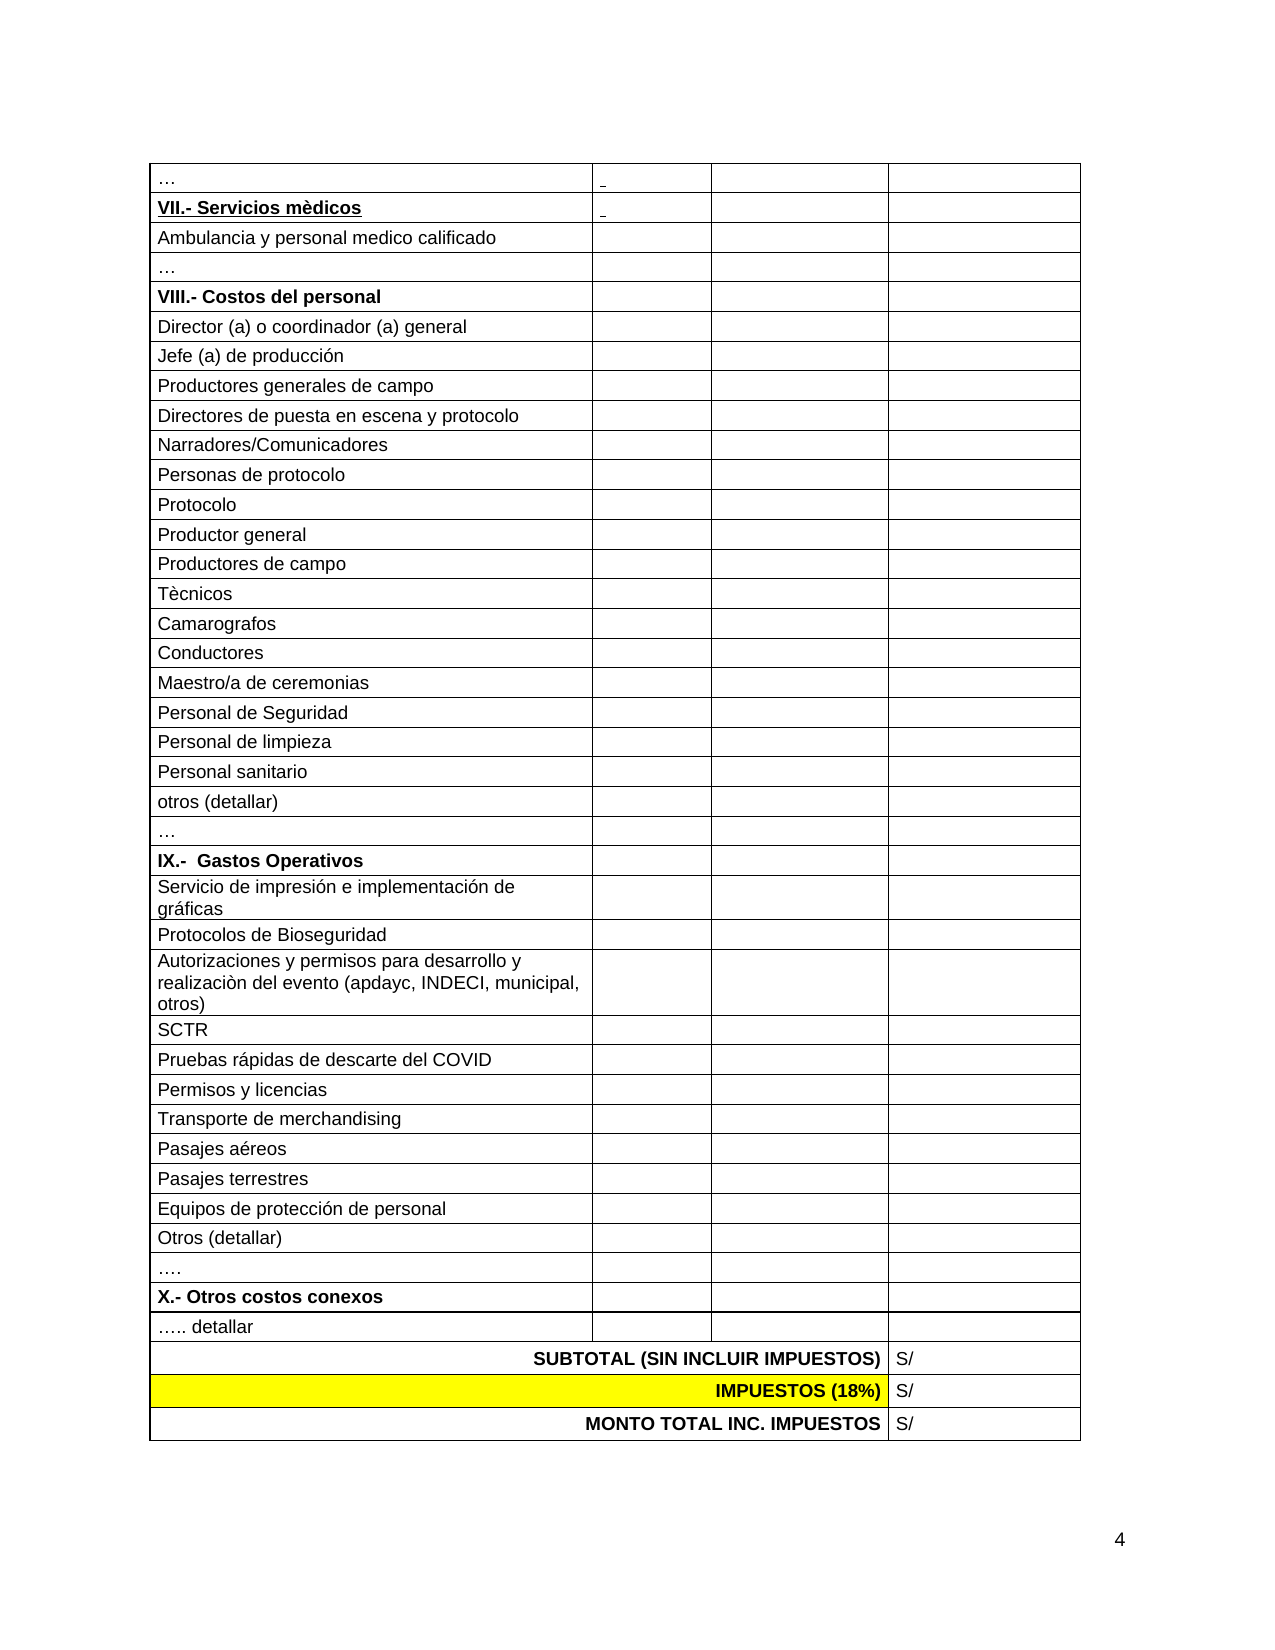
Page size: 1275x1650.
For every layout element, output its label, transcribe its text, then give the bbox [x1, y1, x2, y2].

table_cell Camarografos [151, 609, 592, 637]
table_cell [712, 1164, 888, 1193]
table_cell Productor general [151, 520, 592, 548]
table_cell [889, 876, 1080, 919]
table_cell [593, 1283, 711, 1311]
table_cell [593, 371, 711, 400]
table_cell [889, 846, 1080, 875]
table_cell [889, 668, 1080, 697]
table_cell IX.- Gastos Operativos [151, 846, 592, 875]
table_cell [593, 579, 711, 608]
table_cell [889, 639, 1080, 667]
table_cell Servicio de impresión e implementación de gráficas [151, 876, 592, 919]
table_cell [712, 1224, 888, 1252]
table_cell [593, 668, 711, 697]
table_cell Jefe (a) de producción [151, 342, 592, 370]
table_cell [712, 223, 888, 252]
table_cell [712, 1253, 888, 1282]
table_cell [889, 1075, 1080, 1104]
table_cell [593, 1134, 711, 1163]
table_cell [593, 342, 711, 370]
table_cell [593, 401, 711, 430]
table_cell [593, 1253, 711, 1282]
table_cell [712, 1016, 888, 1044]
table_cell Personal de Seguridad [151, 698, 592, 727]
table_cell … [151, 164, 592, 192]
table_cell [593, 282, 711, 311]
table_cell [712, 431, 888, 459]
table_cell SUBTOTAL (SIN INCLUIR IMPUESTOS) [151, 1342, 888, 1374]
table_cell [712, 639, 888, 667]
table_cell ….. detallar [151, 1313, 592, 1341]
table_cell [889, 312, 1080, 341]
table_cell [712, 698, 888, 727]
table_cell [593, 253, 711, 281]
table_cell Pasajes terrestres [151, 1164, 592, 1193]
table_cell [593, 817, 711, 845]
table_cell [712, 1313, 888, 1341]
table_cell [889, 728, 1080, 756]
table_cell S/ [889, 1408, 1080, 1439]
table_cell [889, 253, 1080, 281]
table_cell [712, 1134, 888, 1163]
table_cell [712, 1283, 888, 1311]
table_cell S/ [889, 1375, 1080, 1407]
table_cell [593, 550, 711, 578]
table_cell [889, 460, 1080, 489]
table_cell IMPUESTOS (18%) [151, 1375, 888, 1407]
table_cell MONTO TOTAL INC. IMPUESTOS [151, 1408, 888, 1439]
table_cell [593, 490, 711, 519]
table_cell [889, 1313, 1080, 1341]
table_cell [889, 920, 1080, 949]
table_cell [889, 371, 1080, 400]
table_cell Personal sanitario [151, 757, 592, 786]
table_cell [889, 579, 1080, 608]
table_cell [593, 1224, 711, 1252]
table_cell [889, 1016, 1080, 1044]
table_cell [889, 1045, 1080, 1074]
table_cell S/ [889, 1342, 1080, 1374]
table_cell [889, 282, 1080, 311]
table_cell [593, 698, 711, 727]
table_cell [712, 787, 888, 816]
table_cell [593, 431, 711, 459]
table_cell [593, 1016, 711, 1044]
table_cell Personas de protocolo [151, 460, 592, 489]
table_cell X.- Otros costos conexos [151, 1283, 592, 1311]
table_cell [712, 253, 888, 281]
table_cell Tècnicos [151, 579, 592, 608]
table_cell VIII.- Costos del personal [151, 282, 592, 311]
table_cell [712, 579, 888, 608]
table_cell Permisos y licencias [151, 1075, 592, 1104]
table_cell Protocolos de Bioseguridad [151, 920, 592, 949]
table_cell [889, 1164, 1080, 1193]
table_cell [593, 312, 711, 341]
table_cell [712, 846, 888, 875]
table_cell [712, 728, 888, 756]
table_cell [593, 920, 711, 949]
table_cell [593, 846, 711, 875]
table_cell [593, 1194, 711, 1222]
table_cell [889, 193, 1080, 222]
table_cell [889, 431, 1080, 459]
table_cell [712, 193, 888, 222]
table_cell [889, 757, 1080, 786]
table_cell [889, 950, 1080, 1014]
table_cell [712, 950, 888, 1014]
table_cell [889, 1134, 1080, 1163]
table_cell [889, 342, 1080, 370]
table_cell Directores de puesta en escena y protocolo [151, 401, 592, 430]
table_cell … [151, 817, 592, 845]
table_cell [889, 1194, 1080, 1222]
table_cell [712, 282, 888, 311]
table_cell [593, 164, 711, 192]
table_cell [712, 609, 888, 637]
table_cell [889, 787, 1080, 816]
table_cell [593, 728, 711, 756]
table_cell [889, 164, 1080, 192]
table_cell Narradores/Comunicadores [151, 431, 592, 459]
table_cell [593, 223, 711, 252]
table_cell [712, 757, 888, 786]
table_cell Conductores [151, 639, 592, 667]
table_cell [712, 1075, 888, 1104]
table_cell [712, 668, 888, 697]
table_cell [889, 520, 1080, 548]
table_cell [712, 1194, 888, 1222]
table_cell Otros (detallar) [151, 1224, 592, 1252]
table_cell [593, 460, 711, 489]
table_cell [889, 1105, 1080, 1133]
table_cell [712, 460, 888, 489]
table_cell [889, 223, 1080, 252]
table_cell Protocolo [151, 490, 592, 519]
table_cell VII.- Servicios mèdicos [151, 193, 592, 222]
table_cell [889, 609, 1080, 637]
table_cell [712, 164, 888, 192]
table_cell Productores de campo [151, 550, 592, 578]
table_cell [593, 520, 711, 548]
table_cell Pruebas rápidas de descarte del COVID [151, 1045, 592, 1074]
table_cell Equipos de protección de personal [151, 1194, 592, 1222]
table_cell [593, 876, 711, 919]
table_cell [593, 757, 711, 786]
table_cell [889, 1253, 1080, 1282]
table_cell [889, 1283, 1080, 1311]
table_cell [889, 817, 1080, 845]
table_cell Autorizaciones y permisos para desarrollo y realizaciòn del evento (apdayc, INDECI, municipal, otros) [151, 950, 592, 1014]
table_cell otros (detallar) [151, 787, 592, 816]
table_cell [593, 950, 711, 1014]
table_cell [712, 342, 888, 370]
table_cell [712, 1045, 888, 1074]
table_cell [889, 401, 1080, 430]
table_cell [712, 371, 888, 400]
table_cell … [151, 253, 592, 281]
table_cell [712, 550, 888, 578]
table_cell [712, 876, 888, 919]
table_cell [593, 1045, 711, 1074]
table_cell [889, 1224, 1080, 1252]
table_cell SCTR [151, 1016, 592, 1044]
table_cell [712, 520, 888, 548]
table_cell [712, 490, 888, 519]
table_cell [593, 609, 711, 637]
table_cell Ambulancia y personal medico calificado [151, 223, 592, 252]
table_cell [889, 490, 1080, 519]
table_cell [593, 1313, 711, 1341]
table_cell Transporte de merchandising [151, 1105, 592, 1133]
table_cell [593, 1164, 711, 1193]
table_cell [712, 817, 888, 845]
table_cell Maestro/a de ceremonias [151, 668, 592, 697]
table_cell [593, 639, 711, 667]
table_cell [712, 312, 888, 341]
table_cell [593, 193, 711, 222]
table_cell [593, 1075, 711, 1104]
table_cell …. [151, 1253, 592, 1282]
table_cell [889, 550, 1080, 578]
table_cell Productores generales de campo [151, 371, 592, 400]
table_cell [712, 401, 888, 430]
table_cell [889, 698, 1080, 727]
table_cell [712, 920, 888, 949]
table_cell Director (a) o coordinador (a) general [151, 312, 592, 341]
table_cell Personal de limpieza [151, 728, 592, 756]
table_cell Pasajes aéreos [151, 1134, 592, 1163]
table_cell [593, 787, 711, 816]
table_cell [712, 1105, 888, 1133]
table_cell [593, 1105, 711, 1133]
